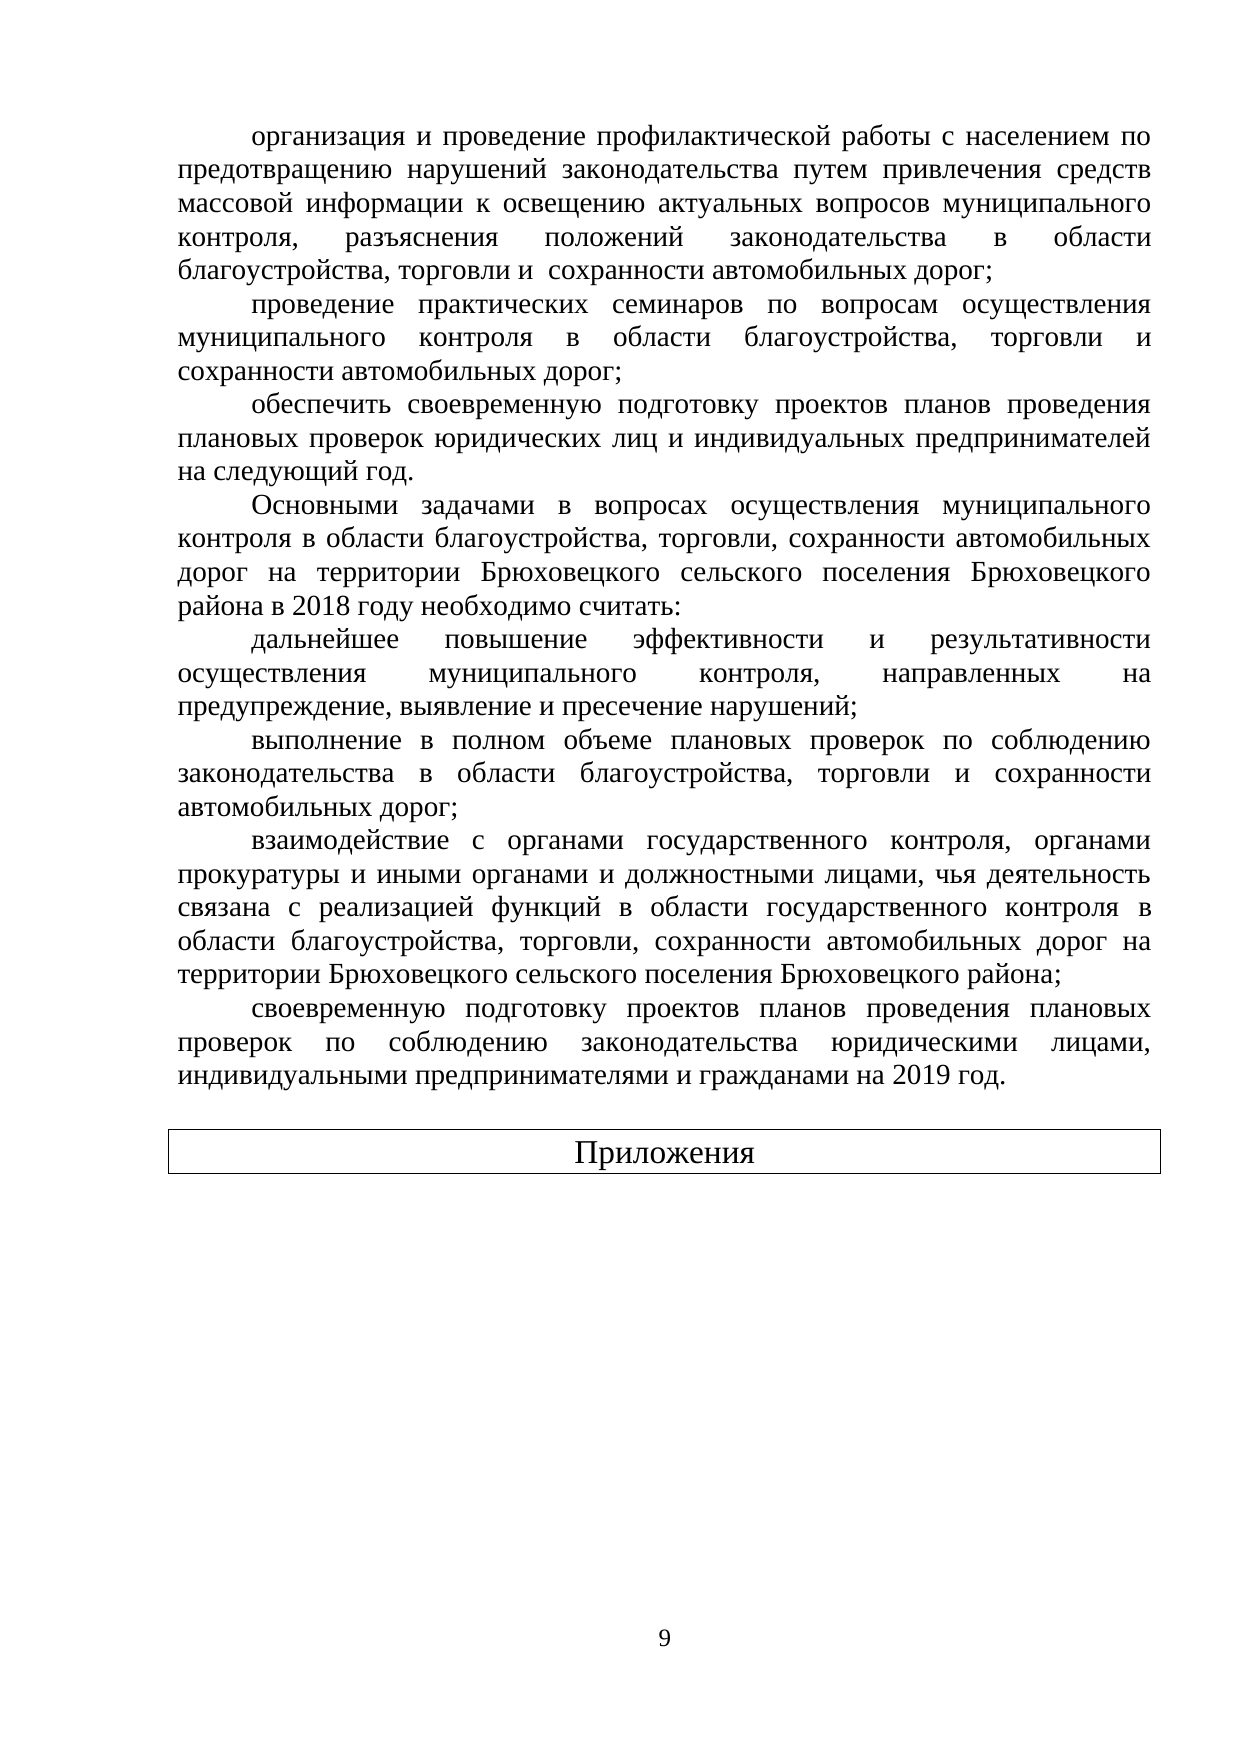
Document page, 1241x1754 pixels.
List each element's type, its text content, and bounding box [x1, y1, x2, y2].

text взаимодействие с органами государственного контроля, органами прокуратуры и иными органами и должностными лицами, чья деятельность связана с реализацией функций в области государственного контроля в области благоустройства, торговли, сохранности автомобильных дорог на территории Брюховецкого сельского поселения Брюховецкого района; [177, 822, 1152, 990]
text Приложения [169, 1130, 1160, 1173]
text выполнение в полном объеме плановых проверок по соблюдению законодательства в области благоустройства, торговли и сохранности автомобильных дорог; [177, 722, 1152, 822]
text дальнейшее повышение эффективности и результативности осуществления муниципального контроля, направленных на предупреждение, выявление и пресечение нарушений; [177, 621, 1152, 722]
text обеспечить своевременную подготовку проектов планов проведения плановых проверок юридических лиц и индивидуальных предпринимателей на следующий год. [177, 386, 1152, 487]
text проведение практических семинаров по вопросам осуществления муниципального контроля в области благоустройства, торговли и сохранности автомобильных дорог; [177, 286, 1152, 386]
text Основными задачами в вопросах осуществления муниципального контроля в области благоустройства, торговли, сохранности автомобильных дорог на территории Брюховецкого сельского поселения Брюховецкого района в 2018 году необходимо считать: [177, 487, 1152, 621]
text своевременную подготовку проектов планов проведения плановых проверок по соблюдению законодательства юридическими лицами, индивидуальными предпринимателями и гражданами на 2019 год. [177, 990, 1152, 1091]
text организация и проведение профилактической работы с населением по предотвращению нарушений законодательства путем привлечения средств массовой информации к освещению актуальных вопросов муниципального контроля, разъяснения положений законодательства в области благоустройства, торговли и сохранности автомобильных дорог; [177, 118, 1152, 286]
